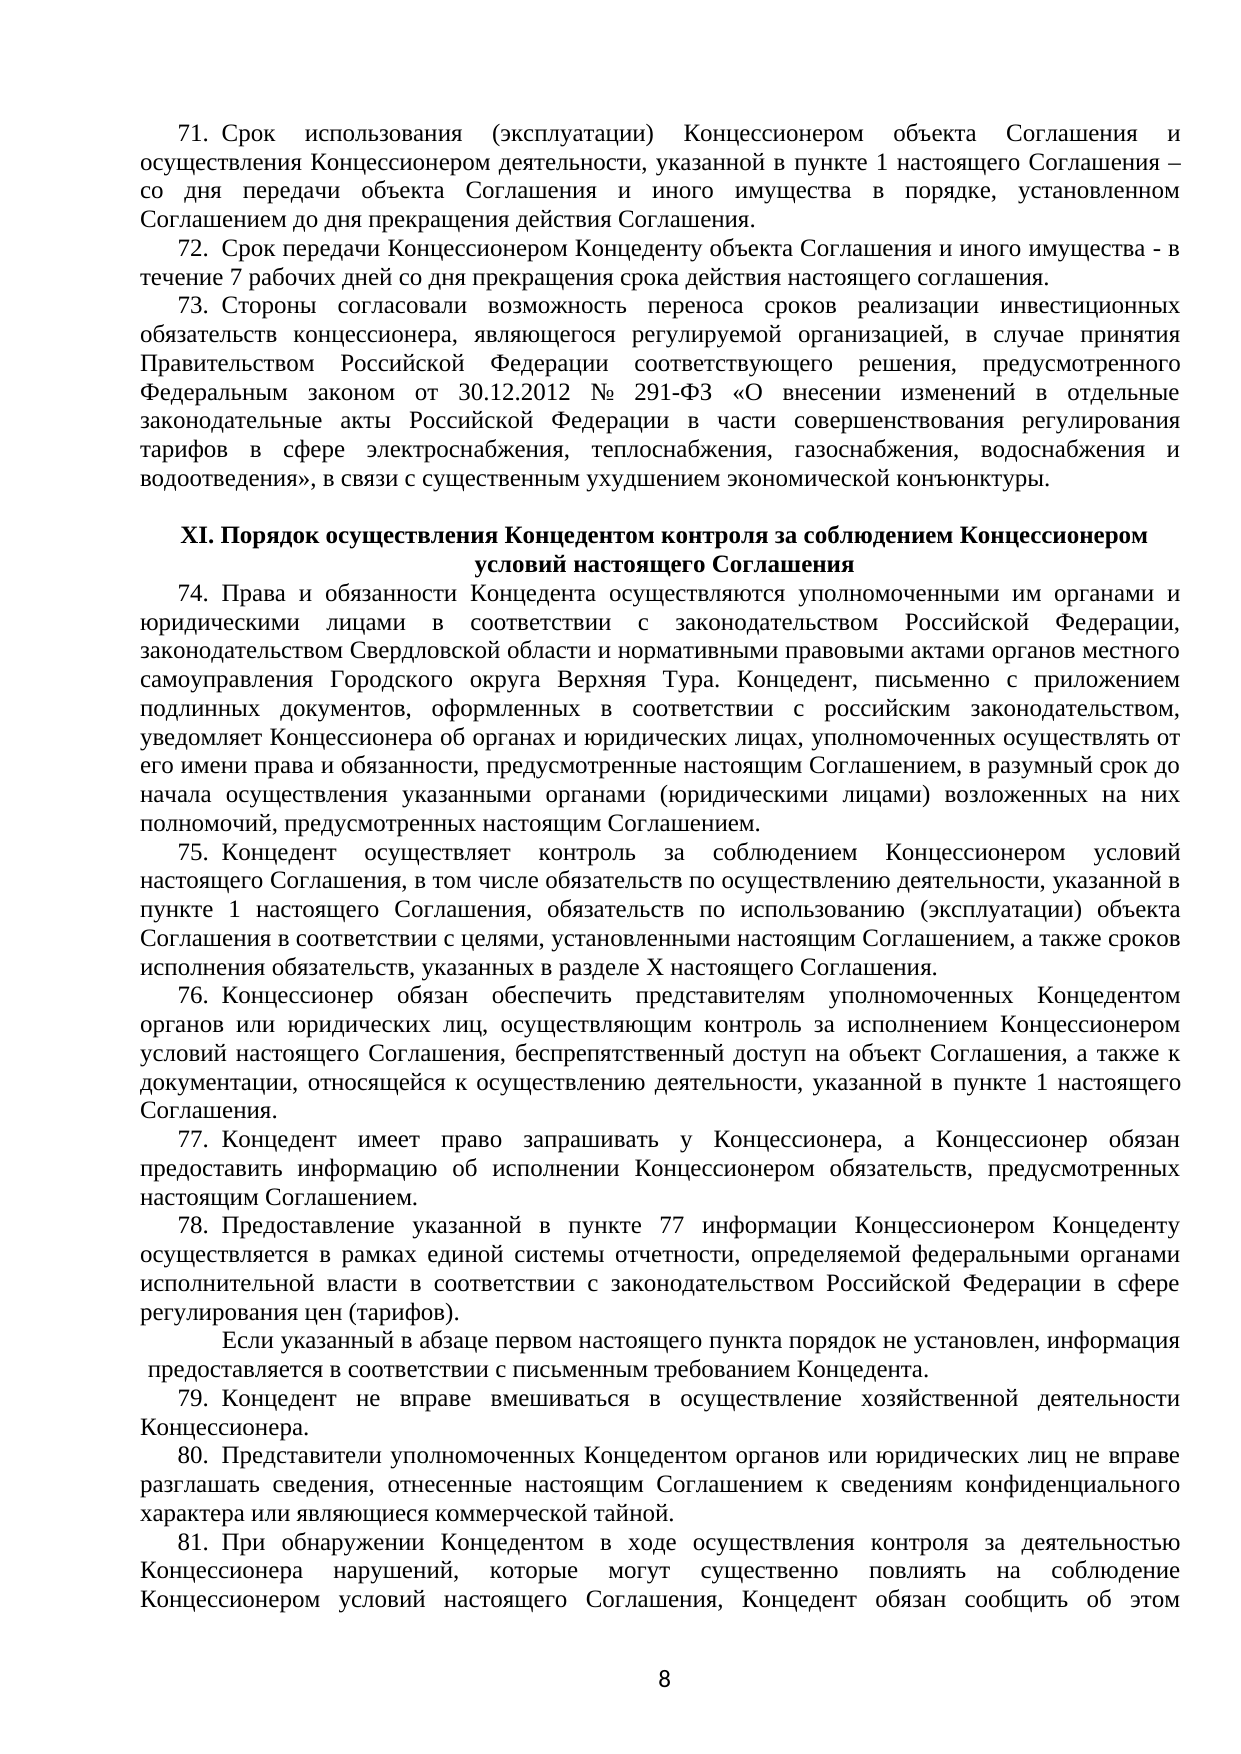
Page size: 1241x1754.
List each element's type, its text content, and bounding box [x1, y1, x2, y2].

list Представители уполномоченных Концедентом органов или юридических лиц не вправе разглашать сведения, отнесенные настоящим Соглашением к сведениям конфиденциального характера или являющиеся коммерческой тайной. [140, 1441, 1181, 1527]
list Срок передачи Концессионером Концеденту объекта Соглашения и иного имущества - в течение 7 рабочих дней со дня прекращения срока действия настоящего соглашения. [140, 233, 1181, 291]
list Концессионер обязан обеспечить представителям уполномоченных Концедентом органов или юридических лиц, осуществляющим контроль за исполнением Концессионером условий настоящего Соглашения, беспрепятственный доступ на объект Соглашения, а также к документации, относящейся к осуществлению деятельности, указанной в пункте 1 настоящего Соглашения. [140, 981, 1181, 1124]
list Концедент осуществляет контроль за соблюдением Концессионером условий настоящего Соглашения, в том числе обязательств по осуществлению деятельности, указанной в пункте 1 настоящего Соглашения, обязательств по использованию (эксплуатации) объекта Соглашения в соответствии с целями, установленными настоящим Соглашением, а также сроков исполнения обязательств, указанных в разделе X настоящего Соглашения. [140, 837, 1181, 981]
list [140, 1527, 1181, 1613]
text XI. Порядок осуществления Концедентом контроля за соблюдением Концессионером условий настоящего Соглашения [148, 521, 1181, 578]
list Концедент имеет право запрашивать у Концессионера, а Концессионер обязан предоставить информацию об исполнении Концессионером обязательств, предусмотренных настоящим Соглашением. [140, 1124, 1181, 1211]
list Предоставление указанной в пункте 77 информации Концессионером Концеденту осуществляется в рамках единой системы отчетности, определяемой федеральными органами исполнительной власти в соответствии с законодательством Российской Федерации в сфере регулирования цен (тарифов). [140, 1211, 1181, 1326]
list Права и обязанности Концедента осуществляются уполномоченными им органами и юридическими лицами в соответствии с законодательством Российской Федерации, законодательством Свердловской области и нормативными правовыми актами органов местного самоуправления Городского округа Верхняя Тура. Концедент, письменно с приложением подлинных документов, оформленных в соответствии с российским законодательством, уведомляет Концессионера об органах и юридических лицах, уполномоченных осуществлять от его имени права и обязанности, предусмотренные настоящим Соглашением, в разумный срок до начала осуществления указанными органами (юридическими лицами) возложенных на них полномочий, предусмотренных настоящим Соглашением. [140, 578, 1181, 837]
list Стороны согласовали возможность переноса сроков реализации инвестиционных обязательств концессионера, являющегося регулируемой организацией, в случае принятия Правительством Российской Федерации соответствующего решения, предусмотренного Федеральным законом от 30.12.2012 № 291-ФЗ «О внесении изменений в отдельные законодательные акты Российской Федерации в части совершенствования регулирования тарифов в сфере электроснабжения, теплоснабжения, газоснабжения, водоснабжения и водоотведения», в связи с существенным ухудшением экономической конъюнктуры. [140, 291, 1181, 492]
text Если указанный в абзаце первом настоящего пункта порядок не установлен, информация предоставляется в соответствии с письменным требованием Концедента. [148, 1326, 1181, 1383]
list Срок использования (эксплуатации) Концессионером объекта Соглашения и осуществления Концессионером деятельности, указанной в пункте 1 настоящего Соглашения – со дня передачи объекта Соглашения и иного имущества в порядке, установленном Соглашением до дня прекращения действия Соглашения. [140, 118, 1181, 233]
list Концедент не вправе вмешиваться в осуществление хозяйственной деятельности Концессионера. [140, 1383, 1181, 1441]
